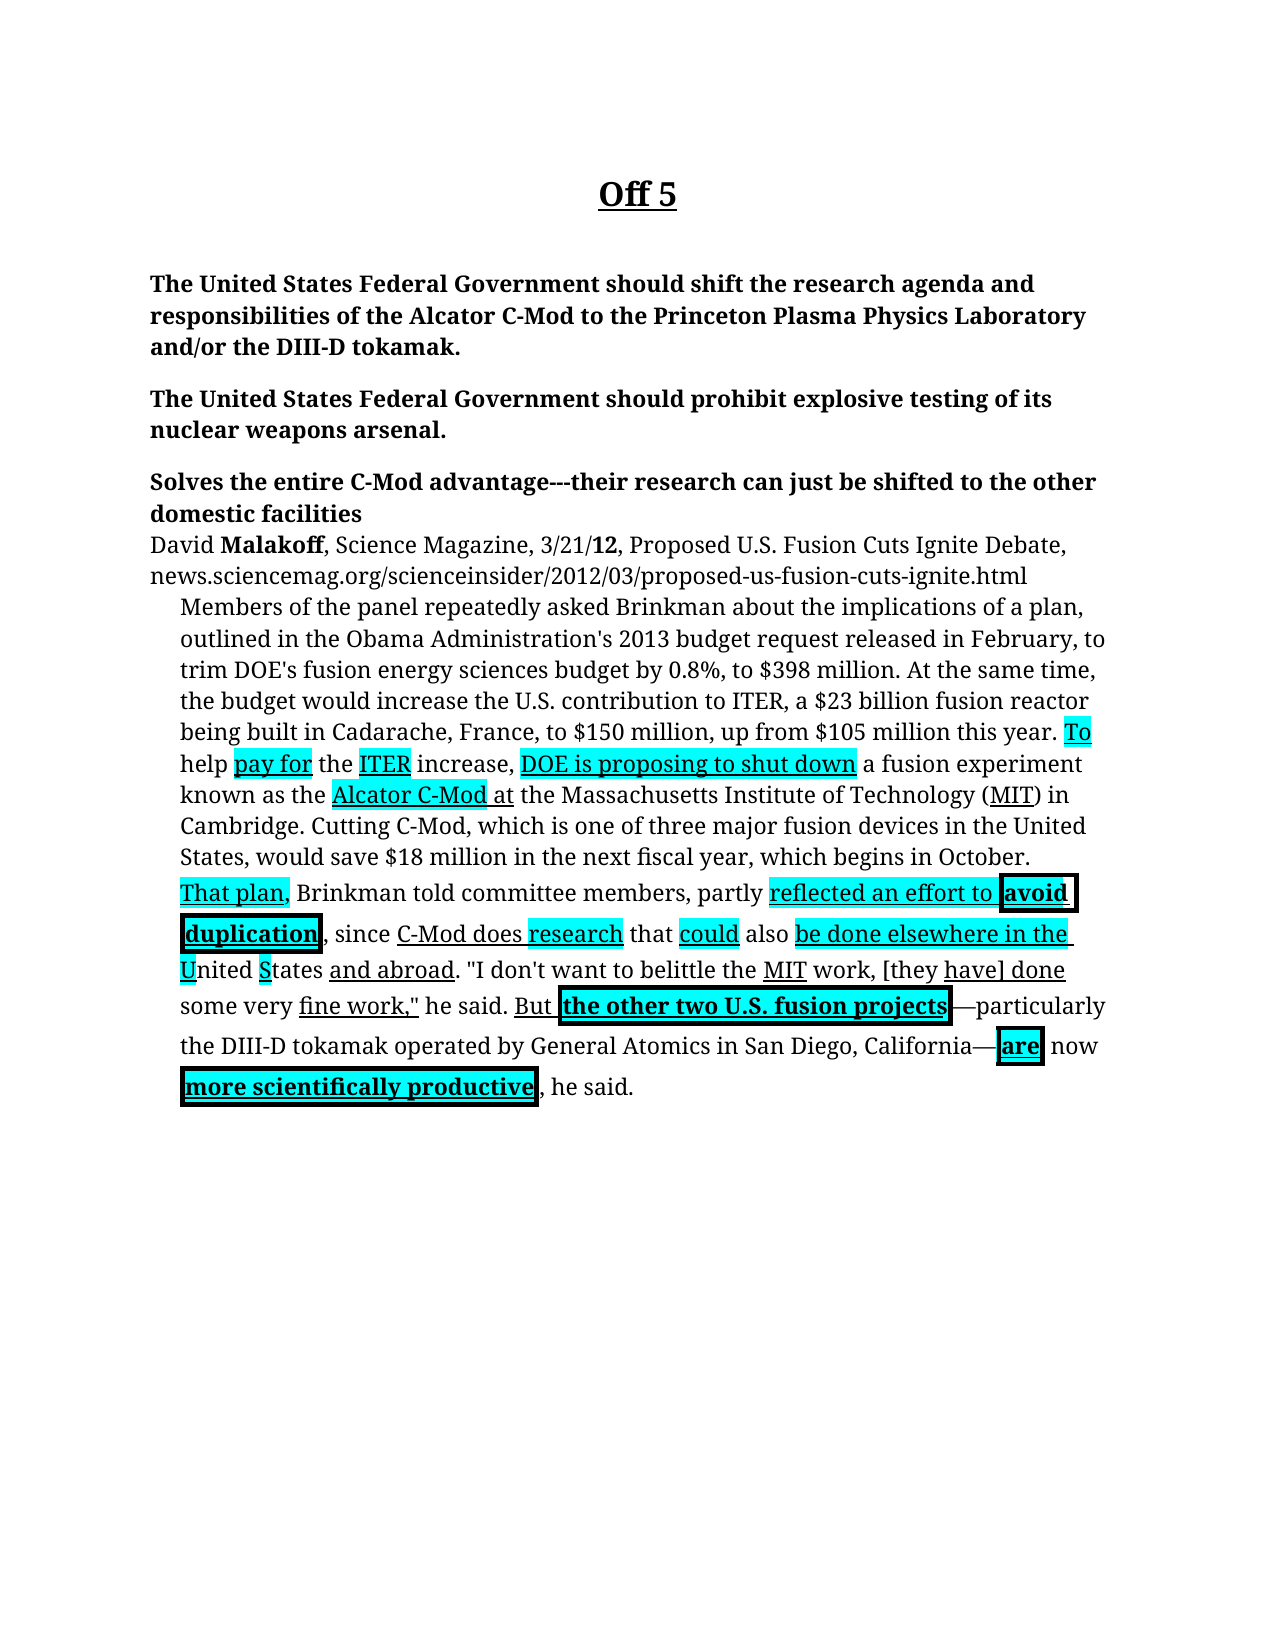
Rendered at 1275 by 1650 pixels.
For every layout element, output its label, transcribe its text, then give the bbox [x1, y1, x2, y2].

subtitle Solves the entire C-Mod advantage---their research can just be shifted to the other domestic facilities [150, 466, 1125, 529]
subtitle Off 5 [150, 171, 1125, 216]
subtitle The United States Federal Government should shift the research agenda and responsibilities of the Alcator C-Mod to the Princeton Plasma Physics Laboratory and/or the DIII-D tokamak. [150, 268, 1125, 362]
subtitle The United States Federal Government should prohibit explosive testing of its nuclear weapons arsenal. [150, 383, 1125, 445]
text David Malakoff, Science Magazine, 3/21/12, Proposed U.S. Fusion Cuts Ignite Debate, news.sciencemag.org/scienceinsider/2012/03/proposed-us-fusion-cuts-ignite.html [150, 529, 1125, 591]
text Members of the panel repeatedly asked Brinkman about the implications of a plan, outlined in the Obama Administration's 2013 budget request released in February, to trim DOE's fusion energy sciences budget by 0.8%, to $398 million. At the same time, the budget would increase the U.S. contribution to ITER, a $23 billion fusion reactor being built in Cadarache, France, to $150 million, up from $105 million this year. To help pay for the ITER increase, DOE is proposing to shut down a fusion experiment known as the Alcator C-Mod at the Massachusetts Institute of Technology (MIT) in Cambridge. Cutting C-Mod, which is one of three major fusion devices in the United States, would save $18 million in the next fiscal year, which begins in October. [180, 591, 1125, 872]
text That plan, Brinkman told committee members, partly reflected an effort to avoid duplication, since C-Mod does research that could also be done elsewhere in the United States and abroad. "I don't want to belittle the MIT work, [they have] done some very fine work," he said. But the other two U.S. fusion projects—particularly the DIII-D tokamak operated by General Atomics in San Diego, California—are now more scientifically productive, he said. [180, 872, 1125, 1107]
